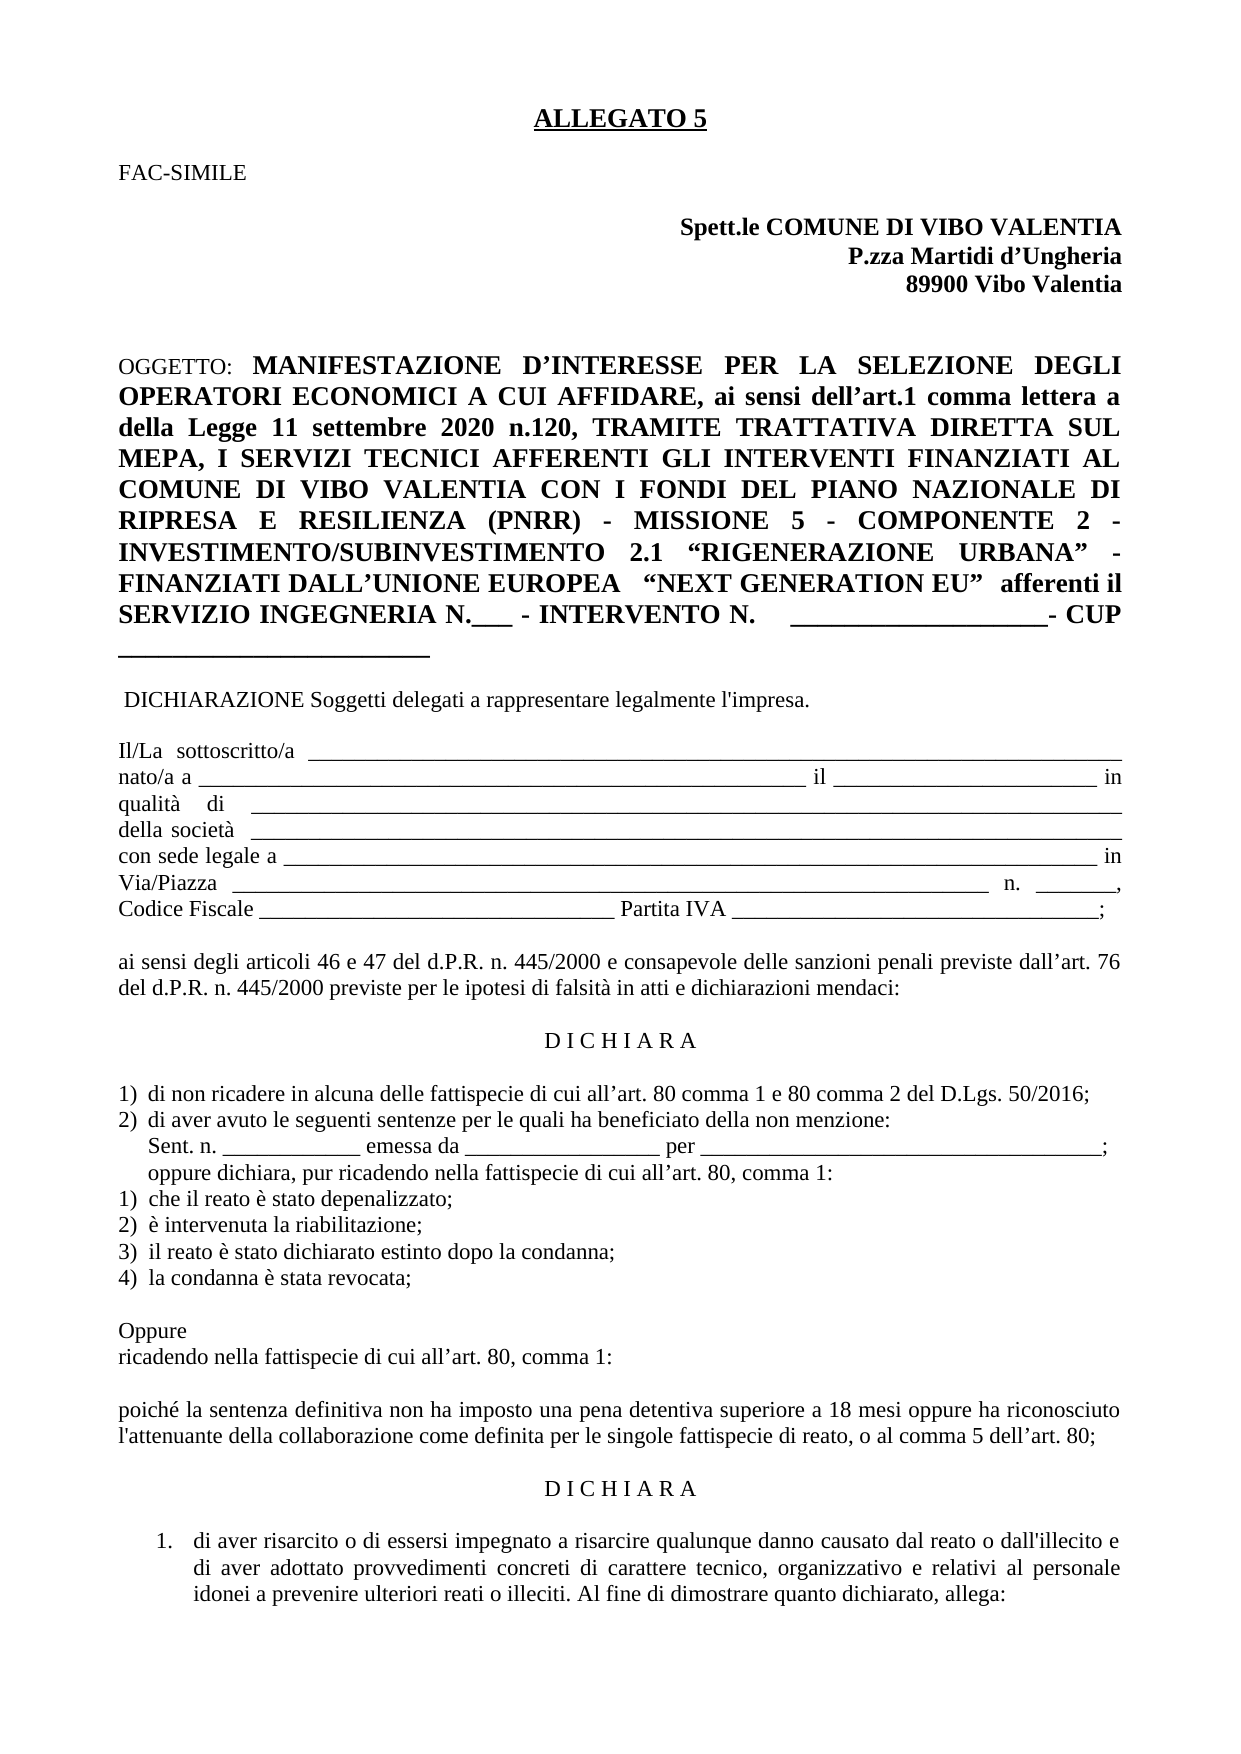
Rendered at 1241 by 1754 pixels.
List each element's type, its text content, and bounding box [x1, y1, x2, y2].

text OGGETTO: MANIFESTAZIONE D’INTERESSE PER LA SELEZIONE DEGLI OPERATORI ECONOMICI A CUI AFFIDARE, ai sensi dell’art.1 comma lettera a della Legge 11 settembre 2020 n.120, TRAMITE TRATTATIVA DIRETTA SUL MEPA, I SERVIZI TECNICI AFFERENTI GLI INTERVENTI FINANZIATI AL COMUNE DI VIBO VALENTIA CON I FONDI DEL PIANO NAZIONALE DI RIPRESA E RESILIENZA (PNRR) - MISSIONE 5 - COMPONENTE 2 - INVESTIMENTO/SUBINVESTIMENTO 2.1 “RIGENERAZIONE URBANA” - FINANZIATI DALL’UNIONE EUROPEA “NEXT GENERATION EU” afferenti il SERVIZIO INGEGNERIA N.___ - INTERVENTO N. ___________________- CUP _______________________ [118, 349, 1122, 660]
list di non ricadere in alcuna delle fattispecie di cui all’art. 80 comma 1 e 80 comma 2 del D.Lgs. 50/2016; [118, 1079, 1122, 1106]
text D I C H I A R A [118, 1475, 1122, 1501]
text FAC-SIMILE [118, 159, 1122, 186]
text 1) che il reato è stato depenalizzato; [118, 1185, 1122, 1211]
text Il/La sottoscritto/a _______________________________________________________________________ nato/a a _____________________________________________________ il _______________________ in qualità di ____________________________________________________________________________ della società ____________________________________________________________________________ con sede legale a _______________________________________________________________________ in Via/Piazza __________________________________________________________________ n. _______, Codice Fiscale _______________________________ Partita IVA ________________________________; [118, 737, 1122, 921]
list di aver risarcito o di essersi impegnato a risarcire qualunque danno causato dal reato o dall'illecito e di aver adottato provvedimenti concreti di carattere tecnico, organizzativo e relativi al personale idonei a prevenire ulteriori reati o illeciti. Al fine di dimostrare quanto dichiarato, allega: [156, 1528, 1122, 1607]
text Oppure [118, 1317, 1122, 1343]
text P.zza Martidi d’Ungheria [413, 241, 1122, 269]
text DICHIARAZIONE Soggetti delegati a rappresentare legalmente l'impresa. [118, 687, 1122, 713]
text Spett.le COMUNE DI VIBO VALENTIA [413, 212, 1122, 241]
text ai sensi degli articoli 46 e 47 del d.P.R. n. 445/2000 e consapevole delle sanzioni penali previste dall’art. 76 del d.P.R. n. 445/2000 previste per le ipotesi di falsità in atti e dichiarazioni mendaci: [118, 948, 1122, 1001]
text D I C H I A R A [118, 1027, 1122, 1053]
text 2) è intervenuta la riabilitazione; [118, 1211, 1122, 1238]
list di aver avuto le seguenti sentenze per le quali ha beneficiato della non menzione: [118, 1106, 1122, 1132]
text Sent. n. ____________ emessa da _________________ per ___________________________________; [118, 1132, 1122, 1159]
text oppure dichiara, pur ricadendo nella fattispecie di cui all’art. 80, comma 1: [148, 1159, 1122, 1185]
text 3) il reato è stato dichiarato estinto dopo la condanna; [118, 1238, 1122, 1264]
text poiché la sentenza definitiva non ha imposto una pena detentiva superiore a 18 mesi oppure ha riconosciuto l'attenuante della collaborazione come definita per le singole fattispecie di reato, o al comma 5 dell’art. 80; [118, 1396, 1122, 1448]
text 4) la condanna è stata revocata; [118, 1264, 1122, 1290]
text ALLEGATO 5 [118, 102, 1122, 133]
text ricadendo nella fattispecie di cui all’art. 80, comma 1: [118, 1343, 1122, 1369]
text 89900 Vibo Valentia [413, 269, 1122, 298]
